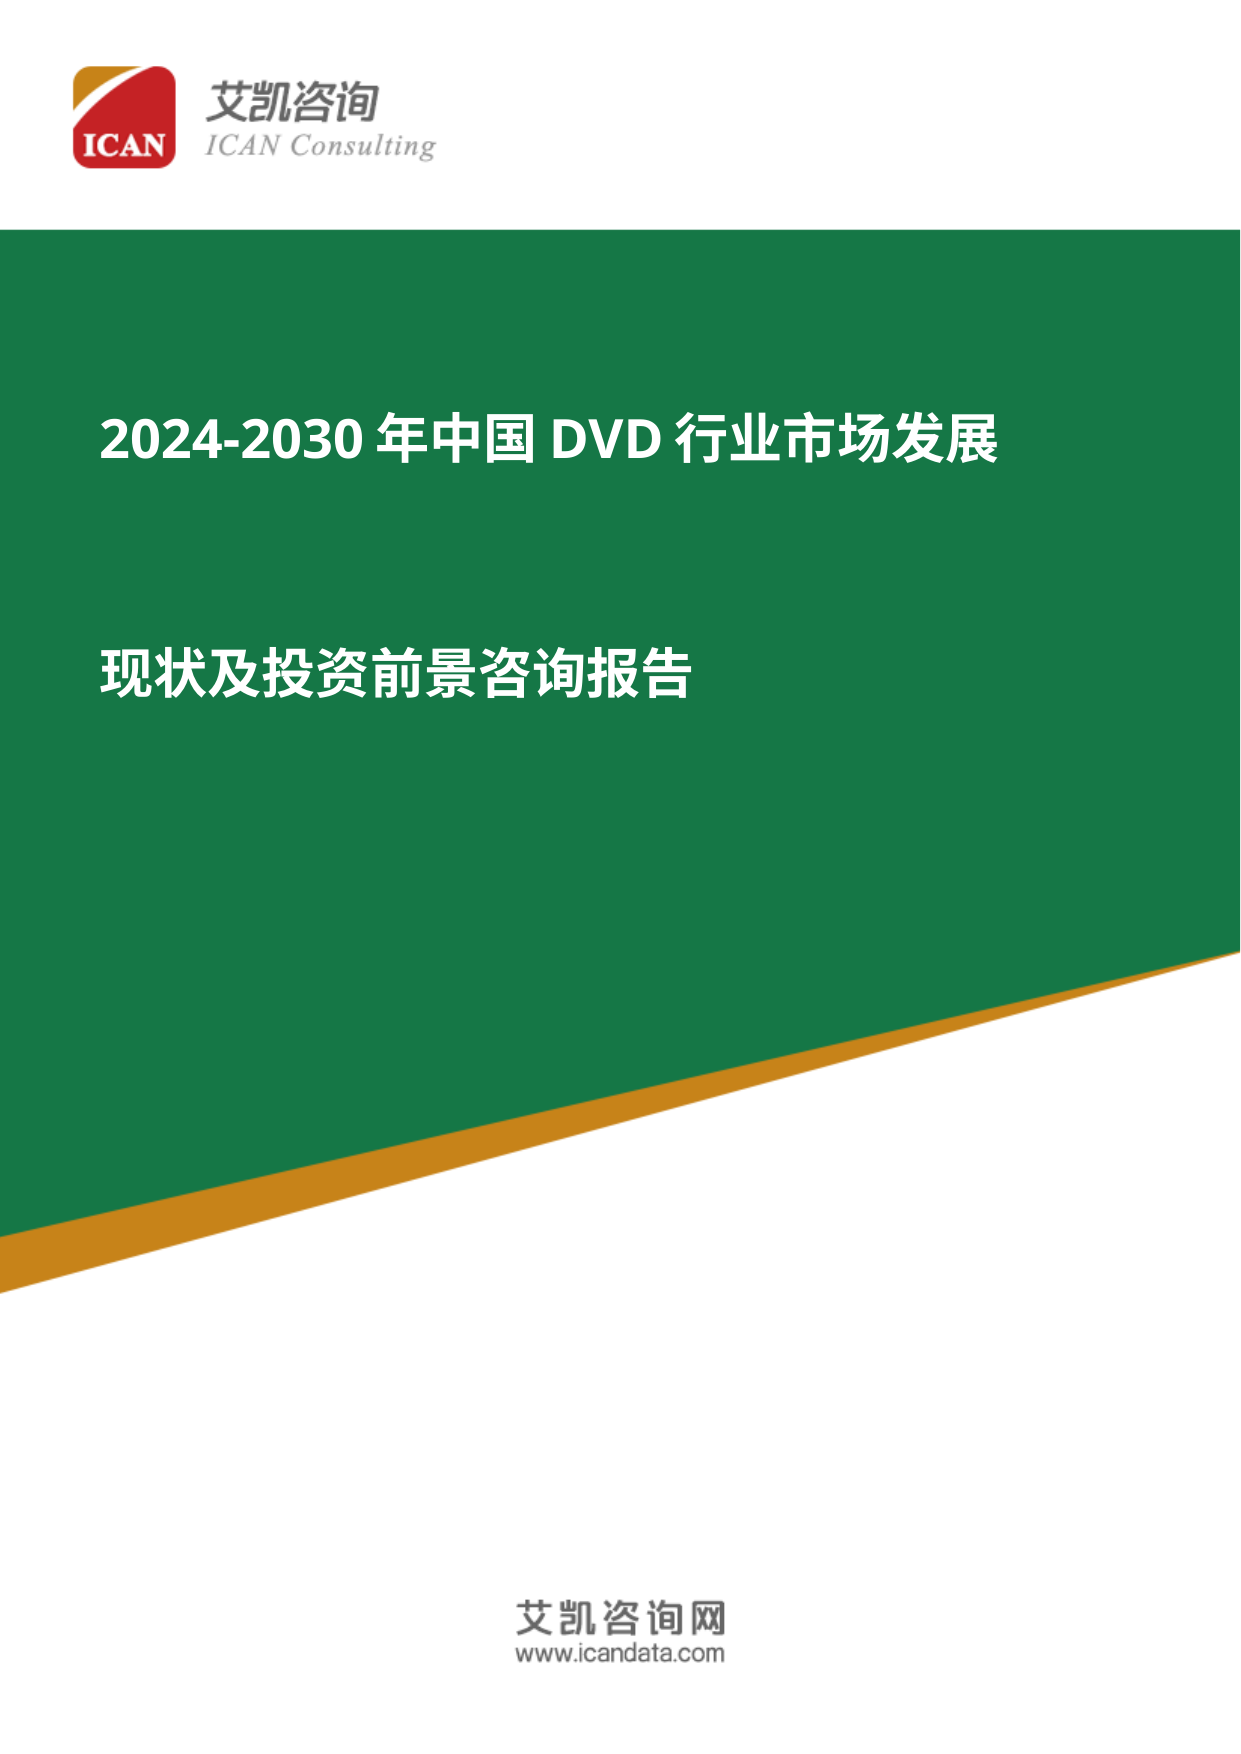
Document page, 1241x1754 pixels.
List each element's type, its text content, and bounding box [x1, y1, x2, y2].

subtitle 2024-2030年中国DVD行业市场发展现状及投资前景咨询报告 [99, 386, 1053, 718]
picture [0, 5, 1241, 1754]
